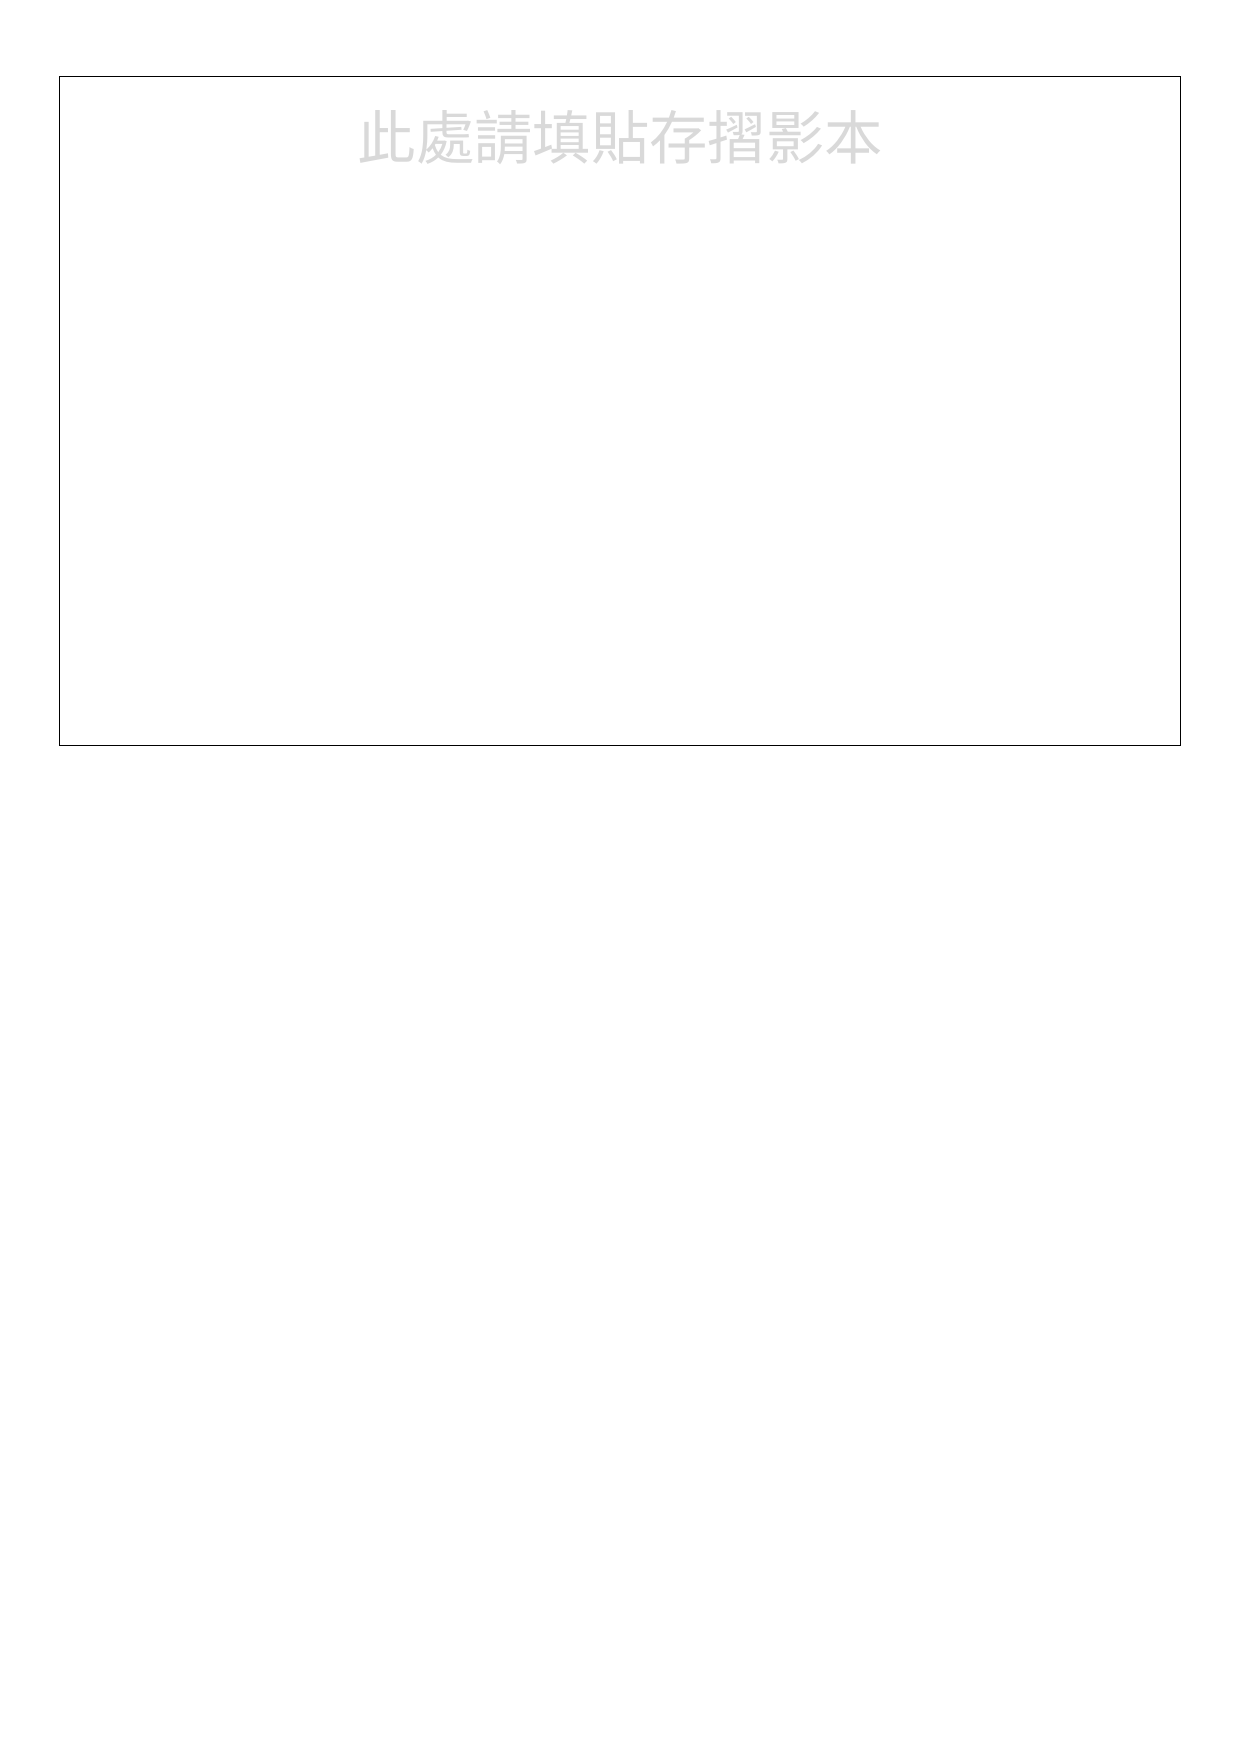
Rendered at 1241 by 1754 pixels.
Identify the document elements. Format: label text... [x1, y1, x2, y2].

table_header 此處請填貼存摺影本 [60, 77, 1180, 745]
